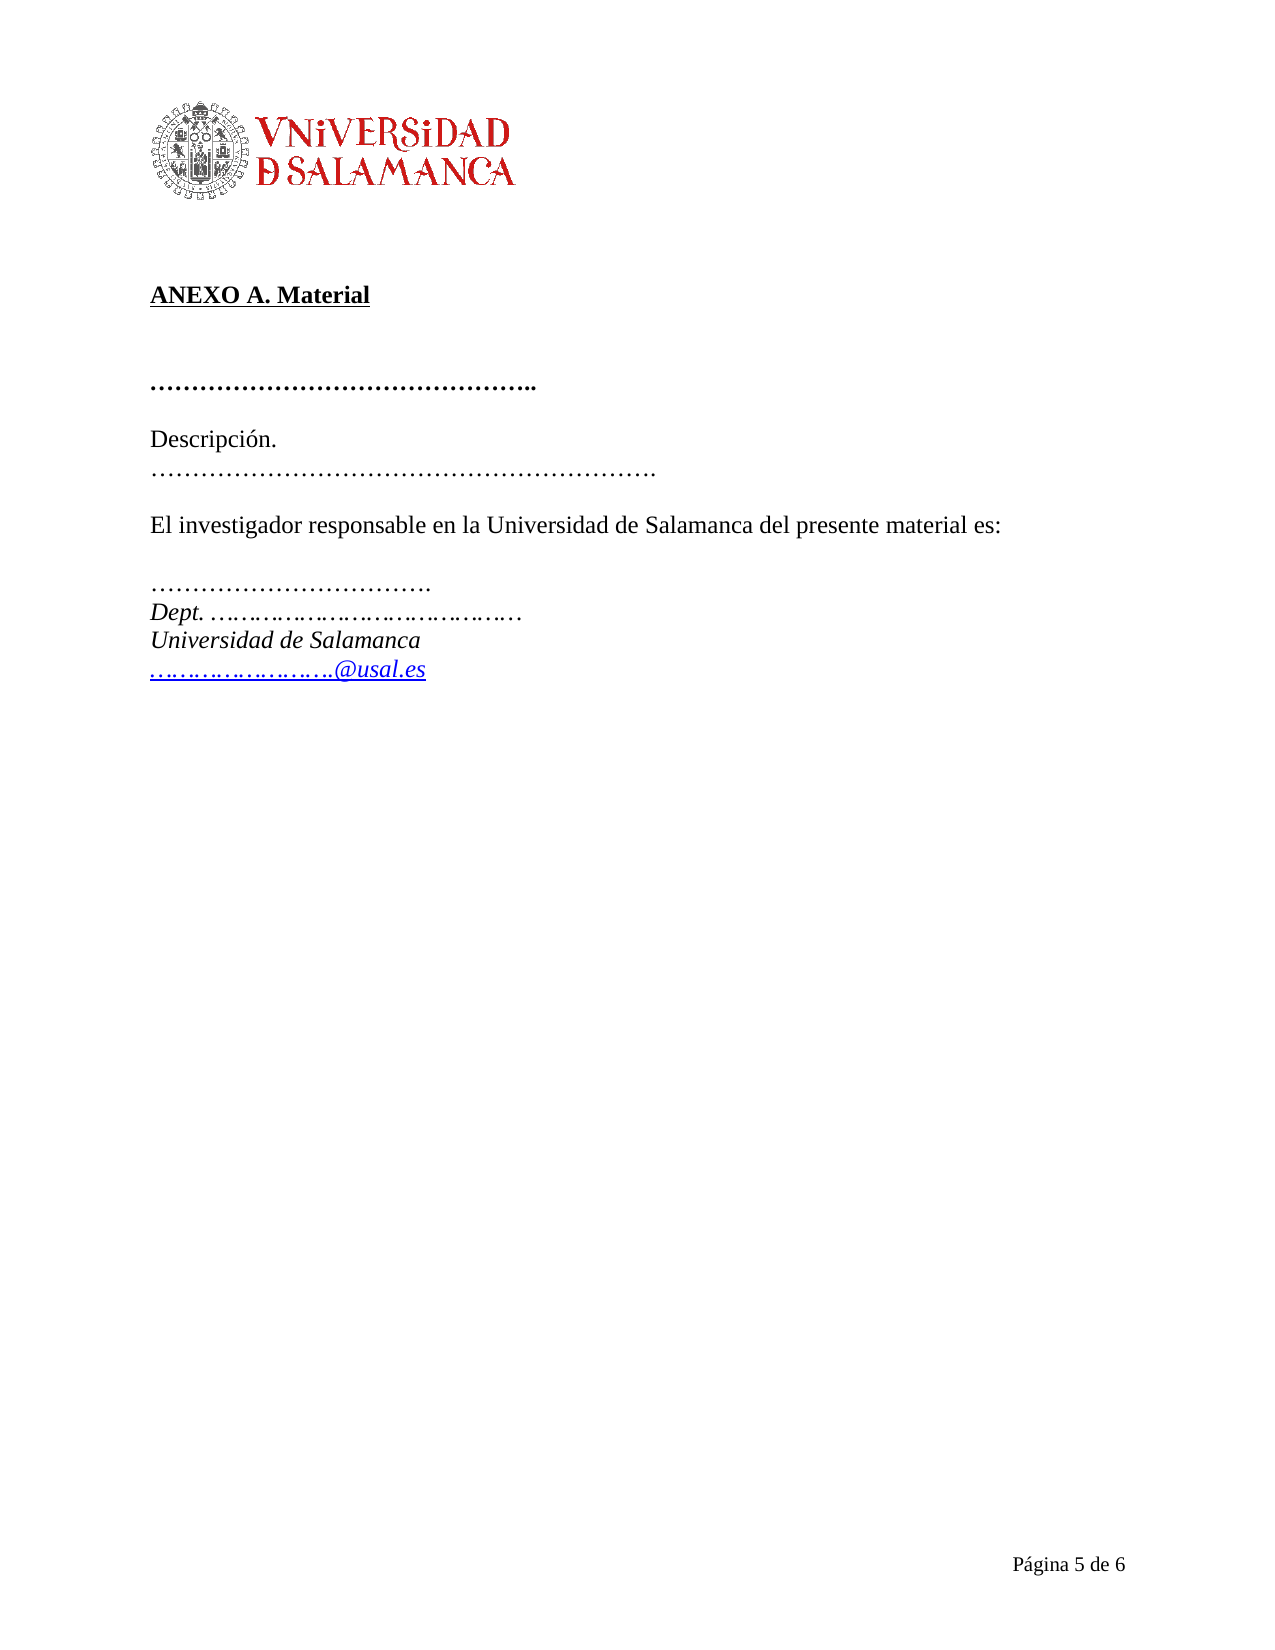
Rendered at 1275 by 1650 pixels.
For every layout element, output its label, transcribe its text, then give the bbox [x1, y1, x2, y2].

text Descripción. [150, 424, 1125, 453]
text ANEXO A. Material [150, 281, 1125, 309]
text ……………………………………………………. [150, 453, 1125, 482]
text Universidad de Salamanca [150, 626, 1125, 654]
picture [150, 100, 519, 202]
text ……………………………………….. [150, 367, 1125, 396]
text Dept. …………………………………… [150, 597, 1125, 626]
text El investigador responsable en la Universidad de Salamanca del presente material es: [150, 511, 1125, 539]
text ……………………………. [150, 568, 1125, 597]
text …………………….@usal.es [150, 654, 1125, 683]
